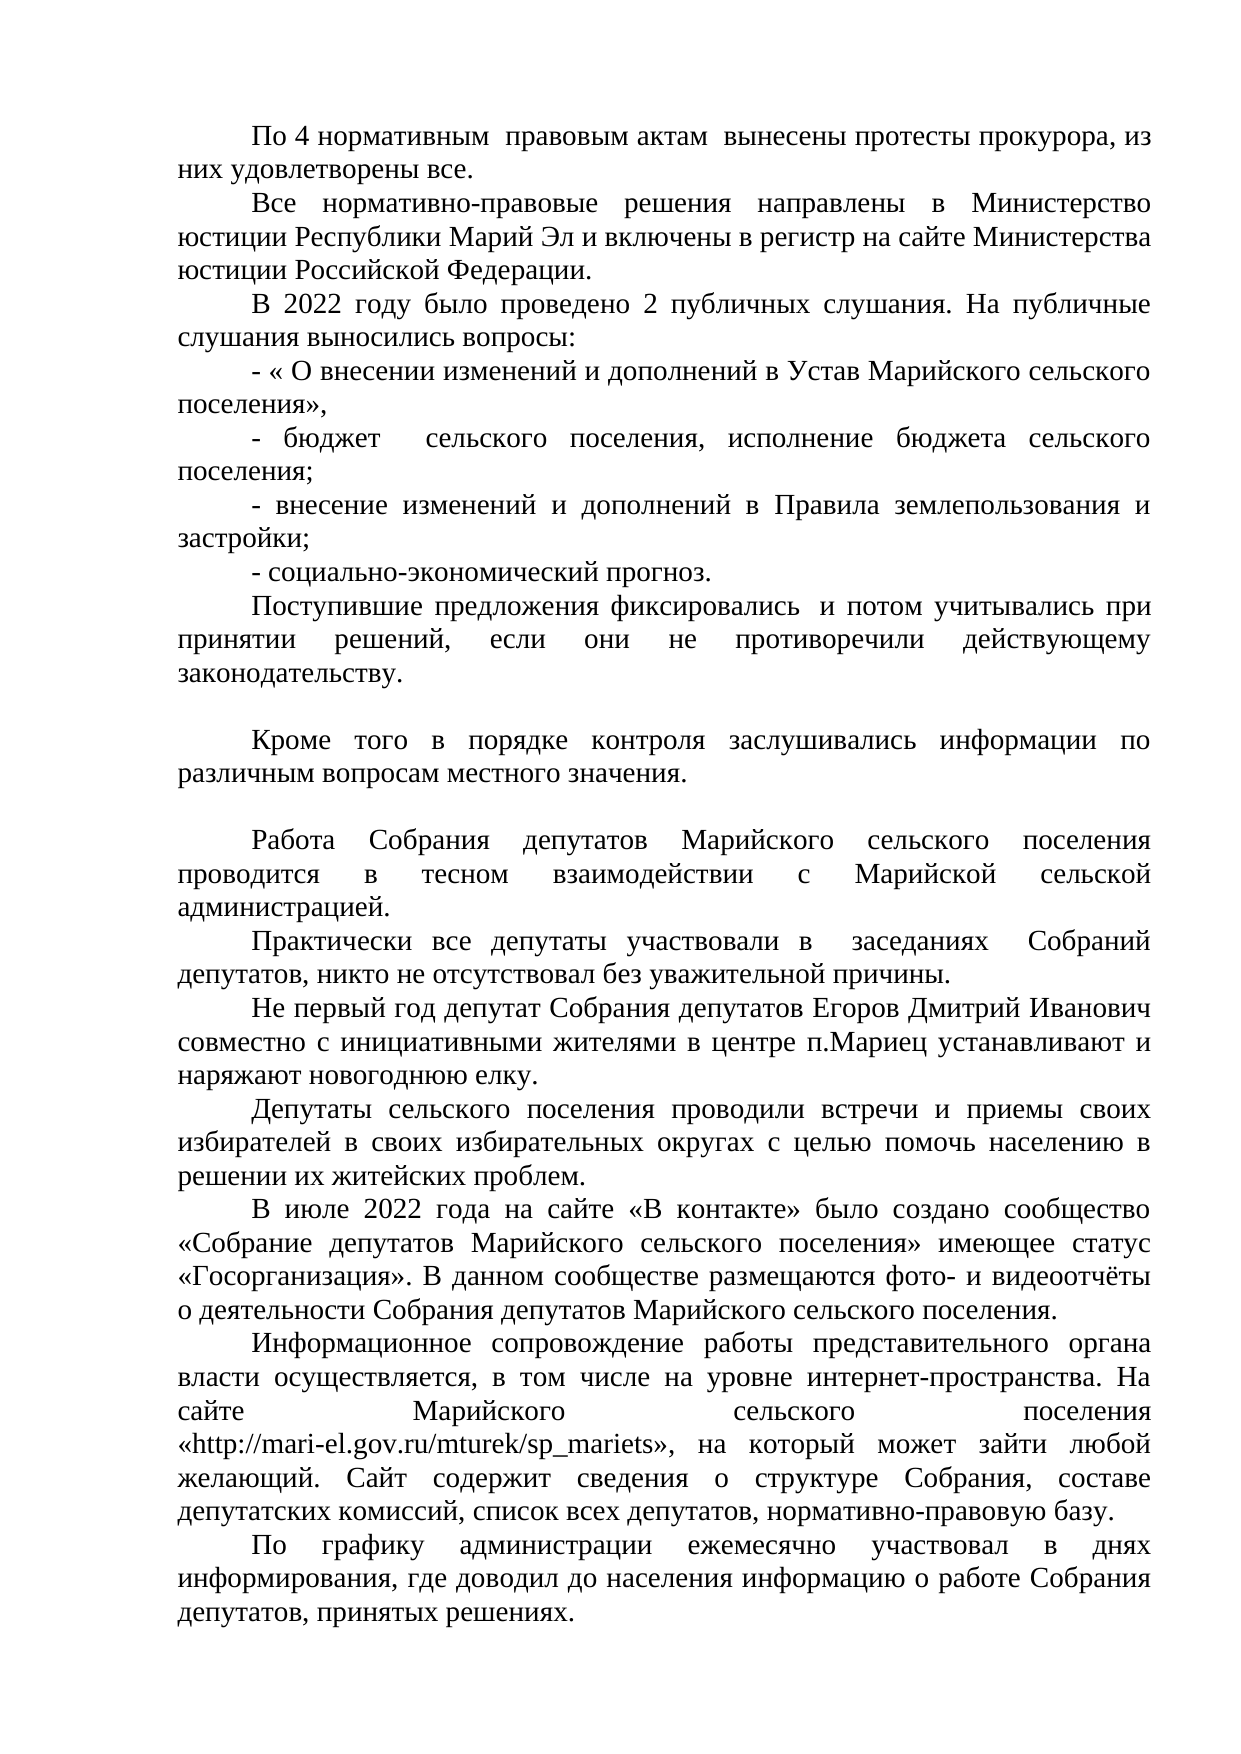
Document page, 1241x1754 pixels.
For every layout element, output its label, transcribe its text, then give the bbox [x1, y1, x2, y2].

text По графику администрации ежемесячно участвовал в днях информирования, где доводил до населения информацию о работе Собрания депутатов, принятых решениях. [177, 1527, 1152, 1627]
text Практически все депутаты участвовали в заседаниях Собраний депутатов, никто не отсутствовал без уважительной причины. [177, 923, 1152, 990]
text Не первый год депутат Собрания депутатов Егоров Дмитрий Иванович совместно с инициативными жителями в центре п.Мариец устанавливают и наряжают новогоднюю елку. [177, 990, 1152, 1091]
text По 4 нормативным правовым актам вынесены протесты прокурора, из них удовлетворены все. [177, 118, 1152, 185]
text - « О внесении изменений и дополнений в Устав Марийского сельского поселения», [177, 353, 1152, 420]
text Поступившие предложения фиксировались и потом учитывались при принятии решений, если они не противоречили действующему законодательству. [177, 588, 1152, 688]
text Информационное сопровождение работы представительного органа власти осуществляется, в том числе на уровне интернет-пространства. На сайте Марийского сельского поселения «http://mari-el.gov.ru/mturek/sp_mariets», на который может зайти любой желающий. Сайт содержит сведения о структуре Собрания, составе депутатских комиссий, список всех депутатов, нормативно-правовую базу. [177, 1326, 1152, 1527]
text В июле 2022 года на сайте «В контакте» было создано сообщество «Собрание депутатов Марийского сельского поселения» имеющее статус «Госорганизация». В данном сообществе размещаются фото- и видеоотчёты о деятельности Собрания депутатов Марийского сельского поселения. [177, 1191, 1152, 1326]
text В 2022 году было проведено 2 публичных слушания. На публичные слушания выносились вопросы: [177, 286, 1152, 353]
text Депутаты сельского поселения проводили встречи и приемы своих избирателей в своих избирательных округах с целью помочь населению в решении их житейских проблем. [177, 1091, 1152, 1191]
text - социально-экономический прогноз. [177, 554, 1152, 588]
text Кроме того в порядке контроля заслушивались информации по различным вопросам местного значения. [177, 722, 1152, 789]
text Работа Собрания депутатов Марийского сельского поселения проводится в тесном взаимодействии с Марийской сельской администрацией. [177, 822, 1152, 923]
text Все нормативно-правовые решения направлены в Министерство юстиции Республики Марий Эл и включены в регистр на сайте Министерства юстиции Российской Федерации. [177, 185, 1152, 286]
text - внесение изменений и дополнений в Правила землепользования и застройки; [177, 487, 1152, 554]
text - бюджет сельского поселения, исполнение бюджета сельского поселения; [177, 420, 1152, 487]
